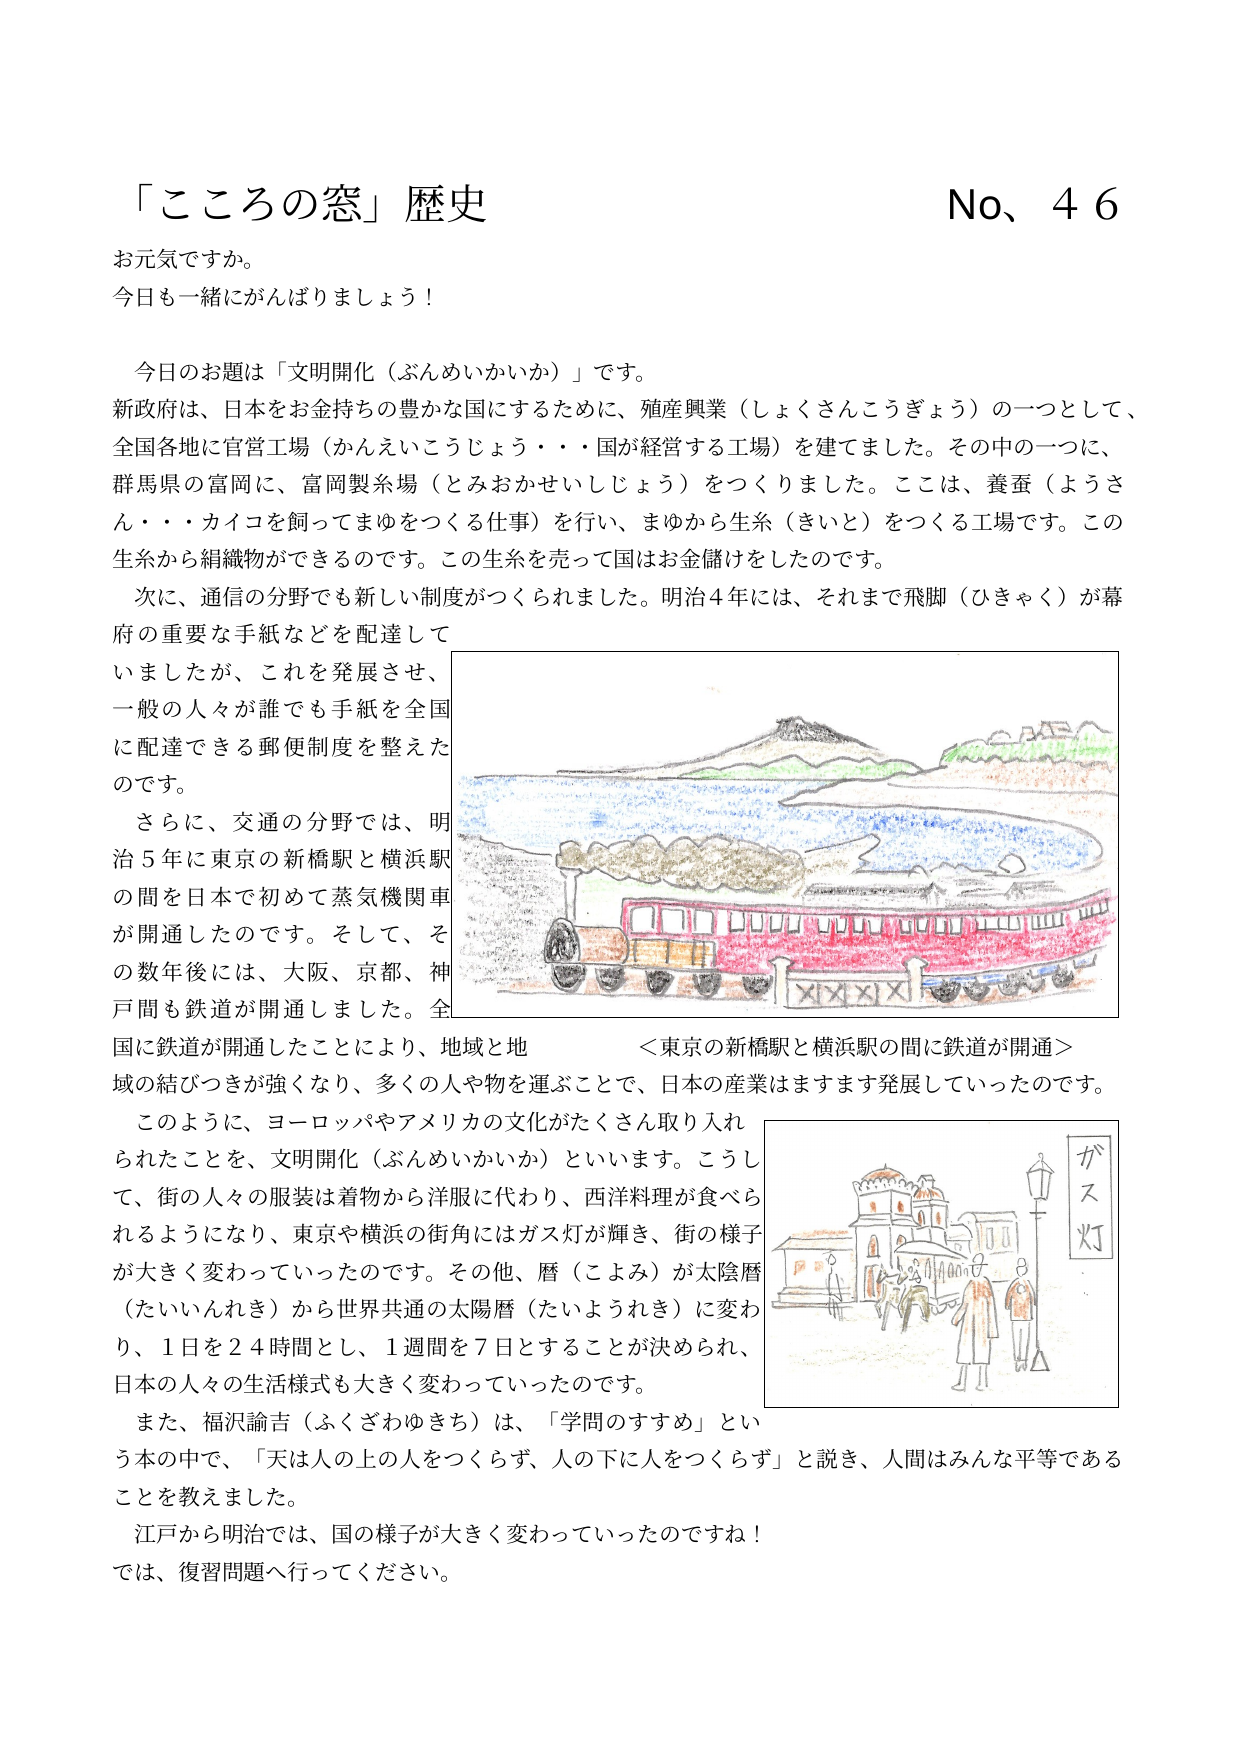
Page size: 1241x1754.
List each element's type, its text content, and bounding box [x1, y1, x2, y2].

text 江戸から明治では、国の様子が大きく変わっていったのですね！ [112, 1514, 1128, 1552]
text では、復習問題へ行ってください。 [112, 1552, 1128, 1589]
text このように、ヨーロッパやアメリカの文化がたくさん取り入れ [112, 1102, 1128, 1139]
text 域の結びつきが強くなり、多くの人や物を運ぶことで、日本の産業はますます発展していったのです。 [112, 1064, 1128, 1102]
text 「こころの窓」歴史 No、４６ [112, 164, 1128, 239]
text 今日も一緒にがんばりましょう！ [112, 277, 1128, 314]
text られたことを、文明開化（ぶんめいかいか）といいます。こうして、街の人々の服装は着物から洋服に代わり、西洋料理が食べられるようになり、東京や横浜の街角にはガス灯が輝き、街の様子が大きく変わっていったのです。その他、暦（こよみ）が太陰暦（たいいんれき）から世界共通の太陽暦（たいようれき）に変わり、１日を２４時間とし、１週間を７日とすることが決められ、日本の人々の生活様式も大きく変わっていったのです。 [112, 1139, 764, 1402]
text さらに、交通の分野では、明治５年に東京の新橋駅と横浜駅の間を日本で初めて蒸気機関車が開通したのです。そして、その数年後には、大阪、京都、神戸間も鉄道が開通しました。全国に鉄道が開通したことにより、地域と地 ＜東京の新橋駅と横浜駅の間に鉄道が開通＞ [112, 802, 1128, 1064]
picture [452, 652, 1118, 1017]
text また、福沢諭吉（ふくざわゆきち）は、「学問のすすめ」という本の中で、「天は人の上の人をつくらず、人の下に人をつくらず」と説き、人間はみんな平等であることを教えました。 [112, 1402, 1128, 1514]
text 今日のお題は「文明開化（ぶんめいかいか）」です。 [112, 352, 1128, 389]
picture [765, 1121, 1118, 1407]
text 新政府は、日本をお金持ちの豊かな国にするために、殖産興業（しょくさんこうぎょう）の一つとして、全国各地に官営工場（かんえいこうじょう・・・国が経営する工場）を建てました。その中の一つに、群馬県の富岡に、富岡製糸場（とみおかせいしじょう）をつくりました。ここは、養蚕（ようさん・・・カイコを飼ってまゆをつくる仕事）を行い、まゆから生糸（きいと）をつくる工場です。この生糸から絹織物ができるのです。この生糸を売って国はお金儲けをしたのです。 [112, 389, 1128, 577]
text 次に、通信の分野でも新しい制度がつくられました。明治４年には、それまで飛脚（ひきゃく）が幕府の重要な手紙などを配達していましたが、これを発展させ、一般の人々が誰でも手紙を全国に配達できる郵便制度を整えたのです。 [112, 577, 1128, 802]
text お元気ですか。 [112, 239, 1128, 277]
